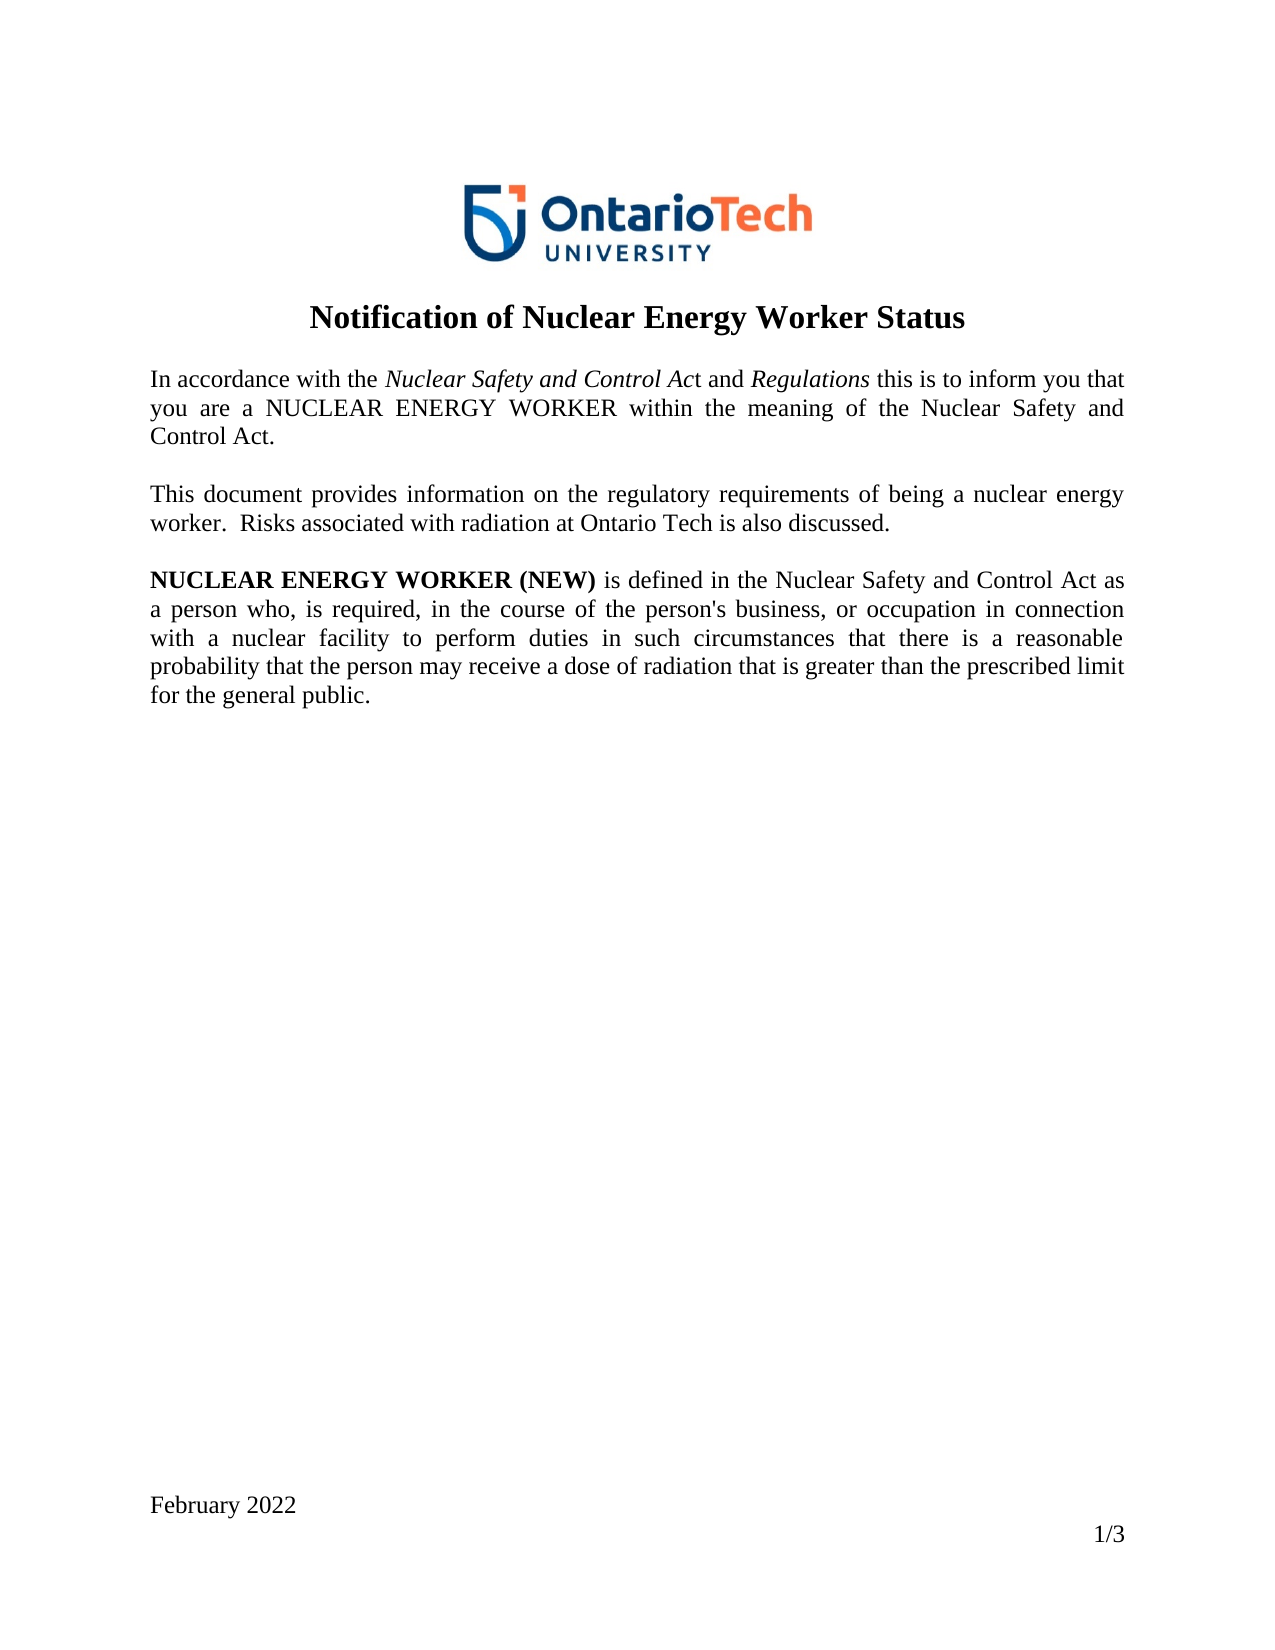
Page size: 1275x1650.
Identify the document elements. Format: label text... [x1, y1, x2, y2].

text This document provides information on the regulatory requirements of being a nuclear energy worker. Risks associated with radiation at Ontario Tech is also discussed. [150, 479, 1125, 536]
text Notification of Nuclear Energy Worker Status [150, 297, 1125, 335]
text NUCLEAR ENERGY WORKER (NEW) is defined in the Nuclear Safety and Control Act as a person who, is required, in the course of the person's business, or occupation in connection with a nuclear facility to perform duties in such circumstances that there is a reasonable probability that the person may receive a dose of radiation that is greater than the prescribed limit for the general public. [150, 565, 1125, 709]
picture [428, 150, 847, 297]
text In accordance with the Nuclear Safety and Control Act and Regulations this is to inform you that you are a NUCLEAR ENERGY WORKER within the meaning of the Nuclear Safety and Control Act. [150, 364, 1125, 450]
